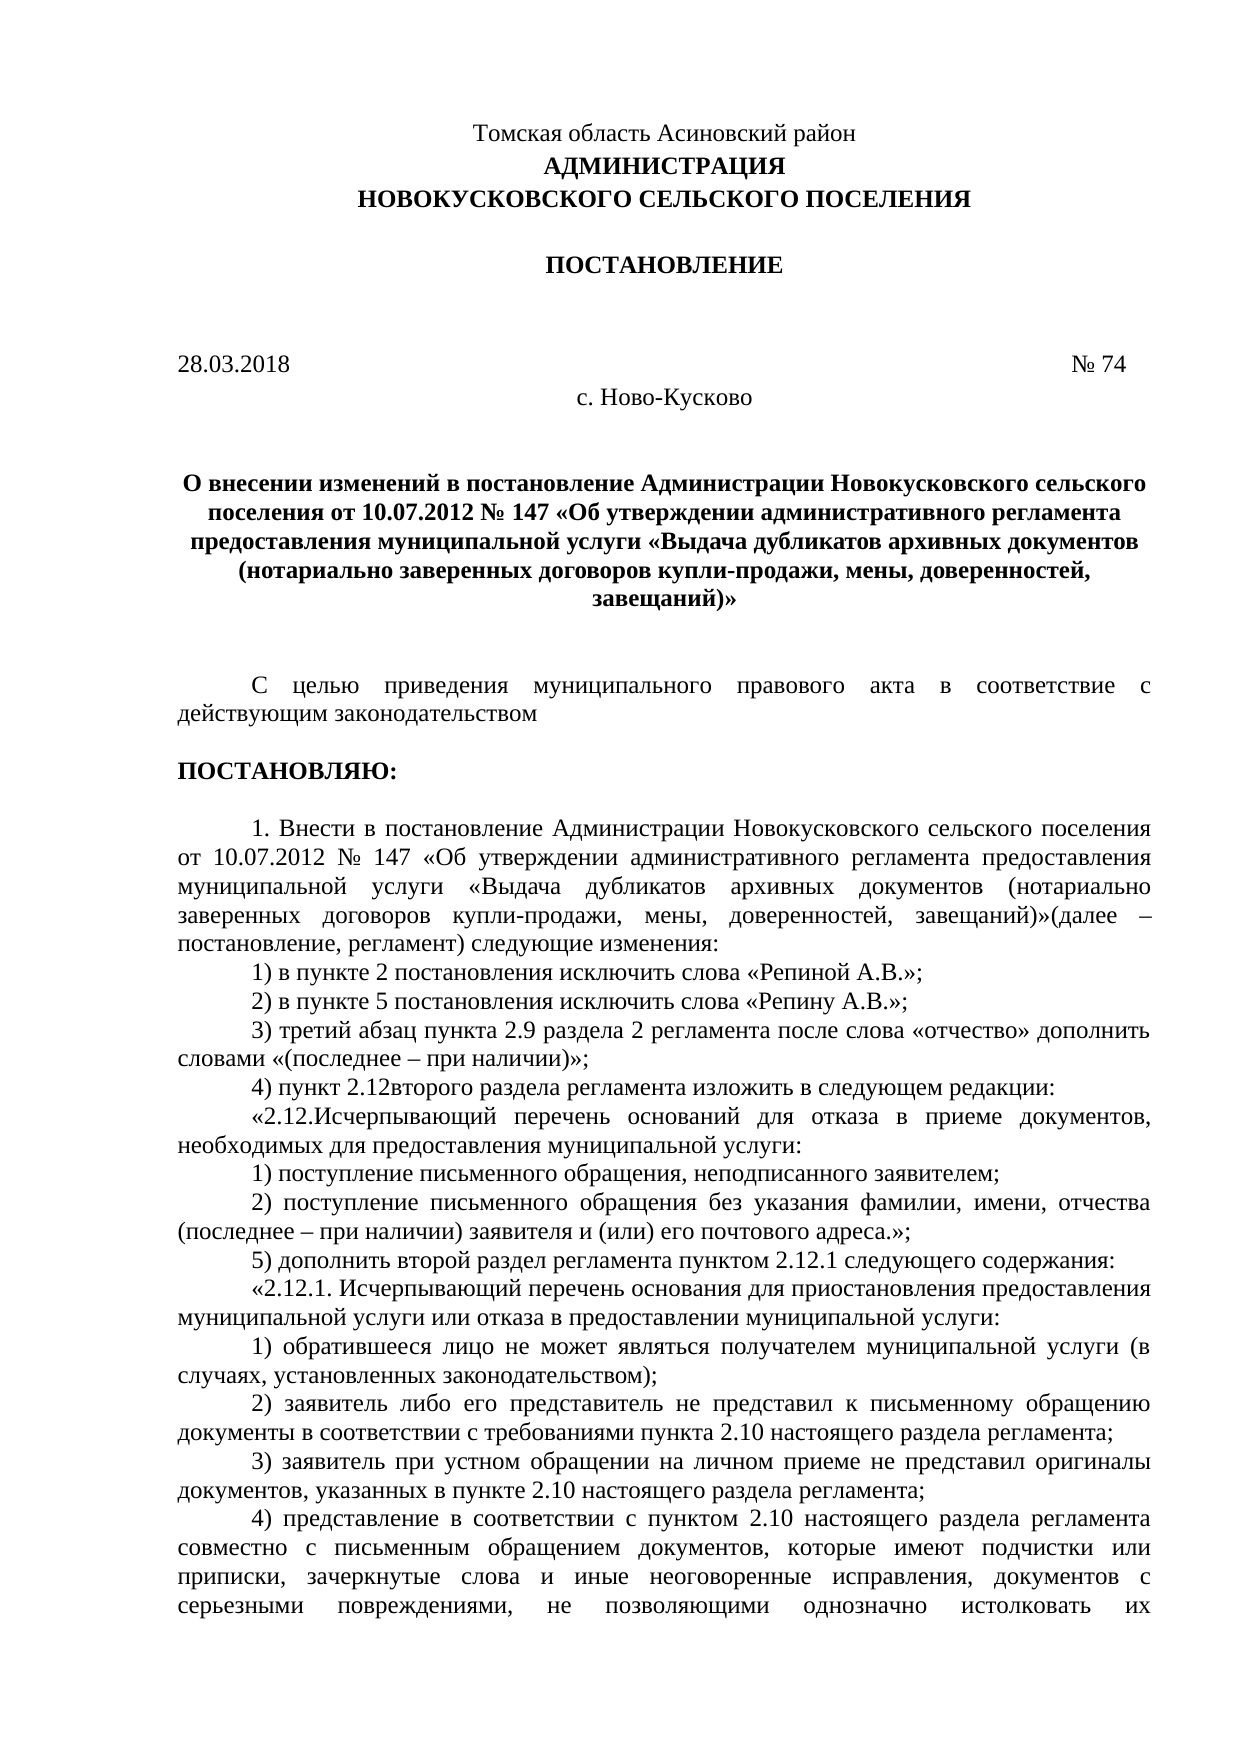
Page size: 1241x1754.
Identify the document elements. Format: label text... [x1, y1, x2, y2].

text «2.12.Исчерпывающий перечень оснований для отказа в приеме документов, необходимых для предоставления муниципальной услуги: [177, 1101, 1152, 1158]
text 3) заявитель при устном обращении на личном приеме не представил оригиналы документов, указанных в пункте 2.10 настоящего раздела регламента; [177, 1446, 1152, 1503]
text 2) поступление письменного обращения без указания фамилии, имени, отчества (последнее – при наличии) заявителя и (или) его почтового адреса.»; [177, 1187, 1152, 1245]
text 28.03.2018 № 74 [177, 349, 1152, 378]
text 3) третий абзац пункта 2.9 раздела 2 регламента после слова «отчество» дополнить словами «(последнее – при наличии)»; [177, 1015, 1152, 1072]
text ПОСТАНОВЛЕНИЕ [177, 250, 1152, 279]
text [177, 1503, 1152, 1618]
text ПОСТАНОВЛЯЮ: [177, 756, 1152, 785]
text С целью приведения муниципального правового акта в соответствие с действующим законодательством [177, 670, 1152, 727]
text 2) заявитель либо его представитель не представил к письменному обращению документы в соответствии с требованиями пункта 2.10 настоящего раздела регламента; [177, 1388, 1152, 1446]
text 1) обратившееся лицо не может являться получателем муниципальной услуги (в случаях, установленных законодательством); [177, 1331, 1152, 1388]
text 1) поступление письменного обращения, неподписанного заявителем; [177, 1158, 1152, 1187]
text Томская область Асиновский район [177, 118, 1152, 147]
text с. Ново-Кусково [177, 382, 1152, 411]
text 1. Внести в постановление Администрации Новокусковского сельского поселения от 10.07.2012 № 147 «Об утверждении административного регламента предоставления муниципальной услуги «Выдача дубликатов архивных документов (нотариально заверенных договоров купли-продажи, мены, доверенностей, завещаний)»(далее – постановление, регламент) следующие изменения: [177, 813, 1152, 957]
text НОВОКУСКОВСКОГО СЕЛЬСКОГО ПОСЕЛЕНИЯ [177, 184, 1152, 213]
text АДМИНИСТРАЦИЯ [177, 151, 1152, 180]
text 4) пункт 2.12второго раздела регламента изложить в следующем редакции: [177, 1072, 1152, 1101]
text «2.12.1. Исчерпывающий перечень основания для приостановления предоставления муниципальной услуги или отказа в предоставлении муниципальной услуги: [177, 1273, 1152, 1331]
text О внесении изменений в постановление Администрации Новокусковского сельского поселения от 10.07.2012 № 147 «Об утверждении административного регламента предоставления муниципальной услуги «Выдача дубликатов архивных документов (нотариально заверенных договоров купли-продажи, мены, доверенностей, завещаний)» [177, 468, 1152, 612]
text 2) в пункте 5 постановления исключить слова «Репину А.В.»; [177, 986, 1152, 1015]
text 1) в пункте 2 постановления исключить слова «Репиной А.В.»; [177, 957, 1152, 986]
text 5) дополнить второй раздел регламента пунктом 2.12.1 следующего содержания: [177, 1245, 1152, 1273]
